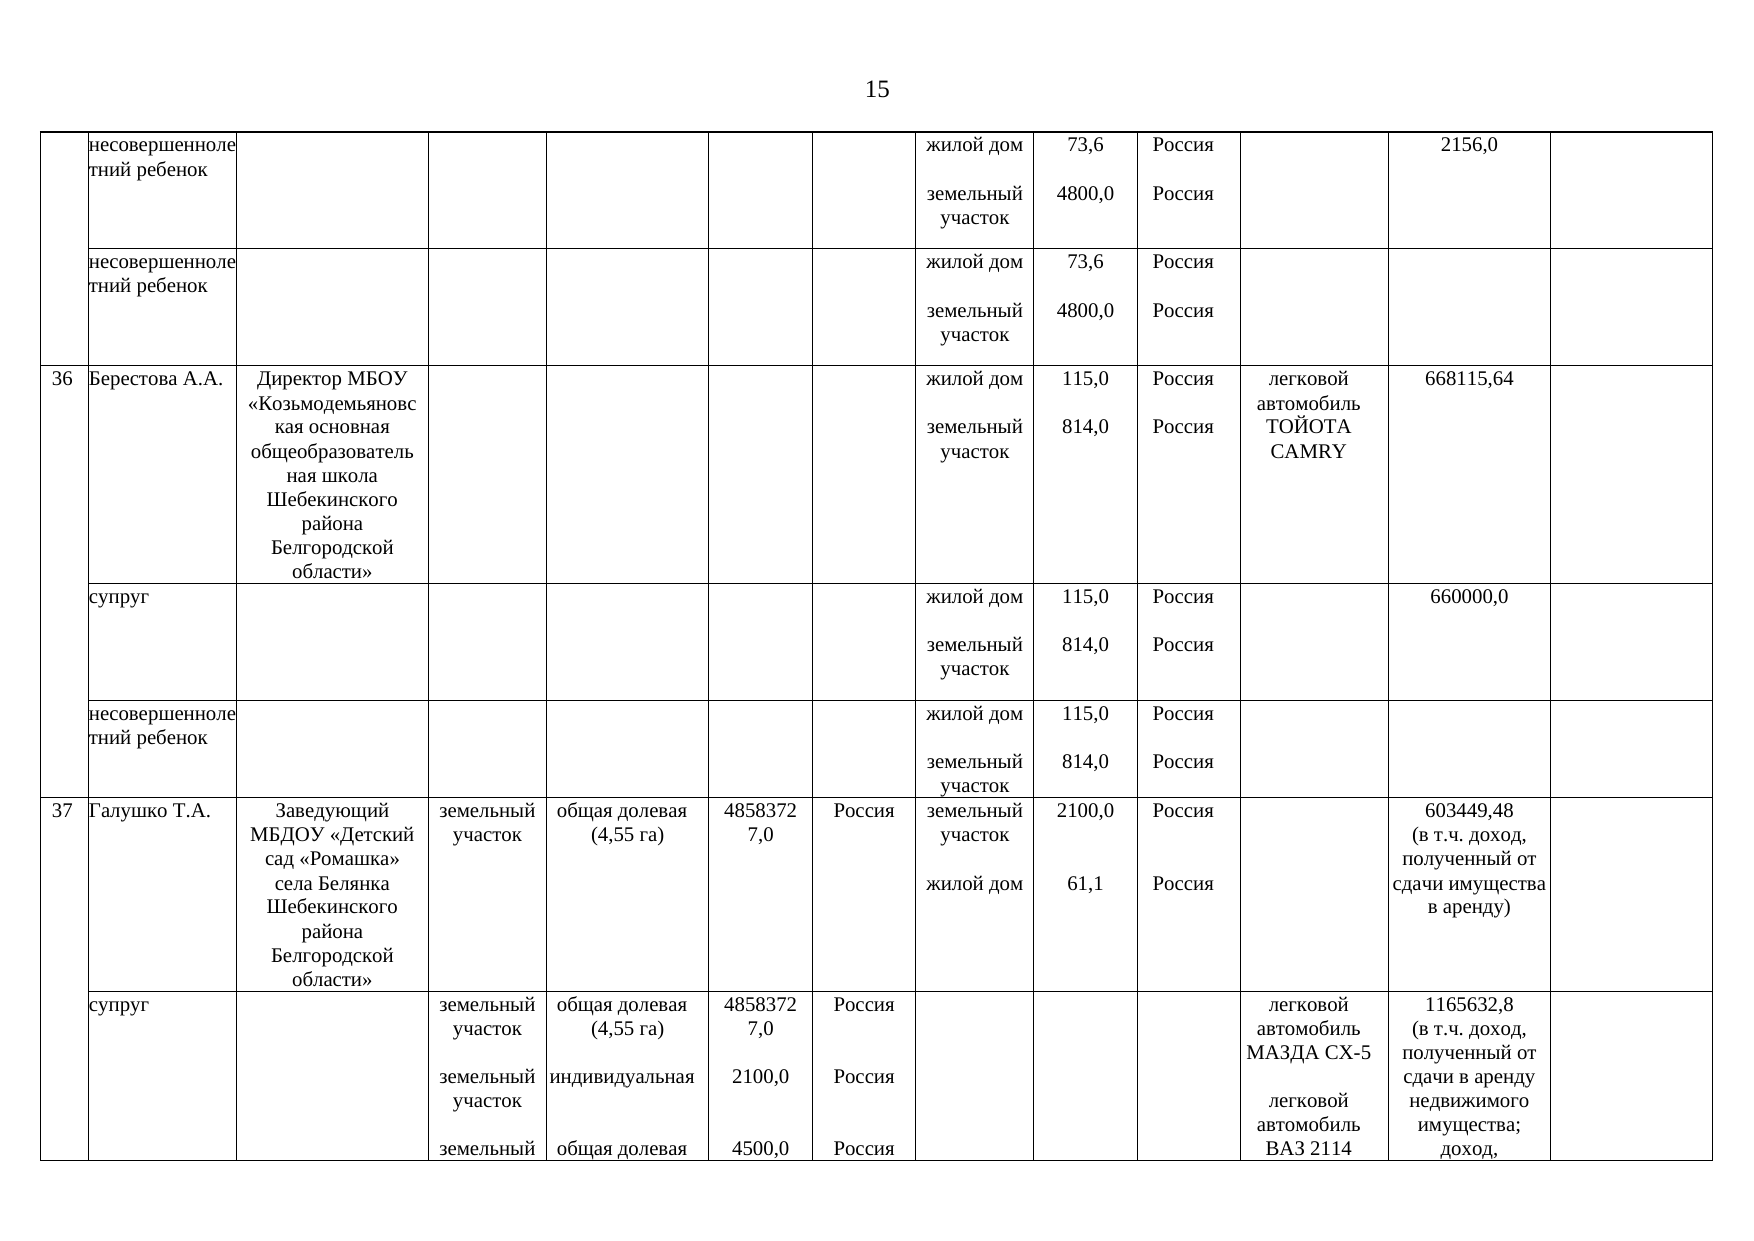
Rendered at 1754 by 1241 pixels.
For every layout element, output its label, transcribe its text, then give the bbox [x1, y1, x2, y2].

table_cell [709, 249, 812, 365]
table_cell Россия Россия [1138, 249, 1240, 365]
table_cell Россия Россия [1138, 366, 1240, 583]
table_cell [237, 249, 428, 365]
table_cell Россия [813, 798, 915, 991]
table_cell [1551, 133, 1712, 248]
table_cell [429, 133, 546, 248]
table_cell 603449,48 (в т.ч. доход, полученный от сдачи имущества в аренду) [1389, 798, 1550, 991]
table_cell [813, 133, 915, 248]
table_cell жилой дом земельный участок [916, 584, 1033, 700]
table_cell 35 [41, 133, 88, 365]
table_cell [237, 584, 428, 700]
table_cell супруг [89, 992, 236, 1160]
table_cell 115,0 814,0 [1034, 584, 1137, 700]
table_cell [813, 584, 915, 700]
table_cell 115,0 814,0 [1034, 366, 1137, 583]
table_cell [1551, 701, 1712, 797]
table_cell 2100,0 61,1 [1034, 798, 1137, 991]
table_cell несовершеннолетний ребенок [89, 249, 236, 365]
table_cell [1241, 133, 1388, 248]
table_cell [237, 701, 428, 797]
table_cell Россия Россия [1138, 798, 1240, 991]
table_cell Россия Россия [1138, 133, 1240, 248]
table_cell [813, 366, 915, 583]
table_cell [1389, 992, 1550, 1160]
table_cell общая долевая (4,55 га) [547, 798, 708, 991]
table_cell Директор МБОУ «Козьмодемьяновская основная общеобразовательная школа Шебекинского района Белгородской области» [237, 366, 428, 583]
table_cell легковой автомобиль ТОЙОТА CAMRY [1241, 366, 1388, 583]
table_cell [813, 992, 915, 1160]
table_cell [429, 249, 546, 365]
table_cell [1389, 249, 1550, 365]
table_cell несовершеннолетний ребенок [89, 701, 236, 797]
table_cell [709, 701, 812, 797]
table_cell [237, 992, 428, 1160]
table_cell 115,0 814,0 [1034, 701, 1137, 797]
table_cell 668115,64 [1389, 366, 1550, 583]
table_cell [1241, 584, 1388, 700]
table_cell [709, 133, 812, 248]
table_cell 36 [41, 366, 88, 797]
table_cell Россия Россия [1138, 584, 1240, 700]
table_cell [916, 992, 1033, 1160]
table_cell жилой дом земельный участок [916, 249, 1033, 365]
table_cell [1551, 249, 1712, 365]
table_cell [813, 701, 915, 797]
table_cell [237, 133, 428, 248]
table_cell земельный участок жилой дом [916, 798, 1033, 991]
table_cell супруг [89, 584, 236, 700]
table_cell [429, 584, 546, 700]
table_cell [1241, 249, 1388, 365]
table_cell Заведующий МБДОУ «Детский сад «Ромашка» села Белянка Шебекинского района Белгородской области» [237, 798, 428, 991]
table_cell [547, 249, 708, 365]
table_cell [547, 133, 708, 248]
table_cell [1551, 584, 1712, 700]
table_cell [1138, 992, 1240, 1160]
table_cell несовершеннолетний ребенок [89, 133, 236, 248]
table_cell Россия Россия [1138, 701, 1240, 797]
table_cell [1551, 798, 1712, 991]
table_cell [547, 992, 708, 1160]
table_cell 73,6 4800,0 [1034, 249, 1137, 365]
table_cell жилой дом земельный участок [916, 366, 1033, 583]
table_cell 2156,0 [1389, 133, 1550, 248]
table_cell [547, 366, 708, 583]
table_cell [547, 584, 708, 700]
table_cell [1551, 992, 1712, 1160]
table_cell [1034, 992, 1137, 1160]
table_cell [813, 249, 915, 365]
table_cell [1241, 992, 1388, 1160]
table_cell жилой дом земельный участок [916, 701, 1033, 797]
table_cell жилой дом земельный участок [916, 133, 1033, 248]
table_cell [429, 992, 546, 1160]
table_cell [1241, 701, 1388, 797]
table_cell Берестова А.А. [89, 366, 236, 583]
table_cell [429, 701, 546, 797]
table_cell [1389, 701, 1550, 797]
table_cell [1551, 366, 1712, 583]
table_cell 48583727,0 [709, 798, 812, 991]
table_cell 37 [41, 798, 88, 1160]
table_cell 73,6 4800,0 [1034, 133, 1137, 248]
table_cell 660000,0 [1389, 584, 1550, 700]
table_cell [709, 584, 812, 700]
table_cell [547, 701, 708, 797]
table_cell Галушко Т.А. [89, 798, 236, 991]
table_cell [429, 366, 546, 583]
table_cell земельный участок [429, 798, 546, 991]
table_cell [709, 992, 812, 1160]
table_cell [709, 366, 812, 583]
table_cell [1241, 798, 1388, 991]
